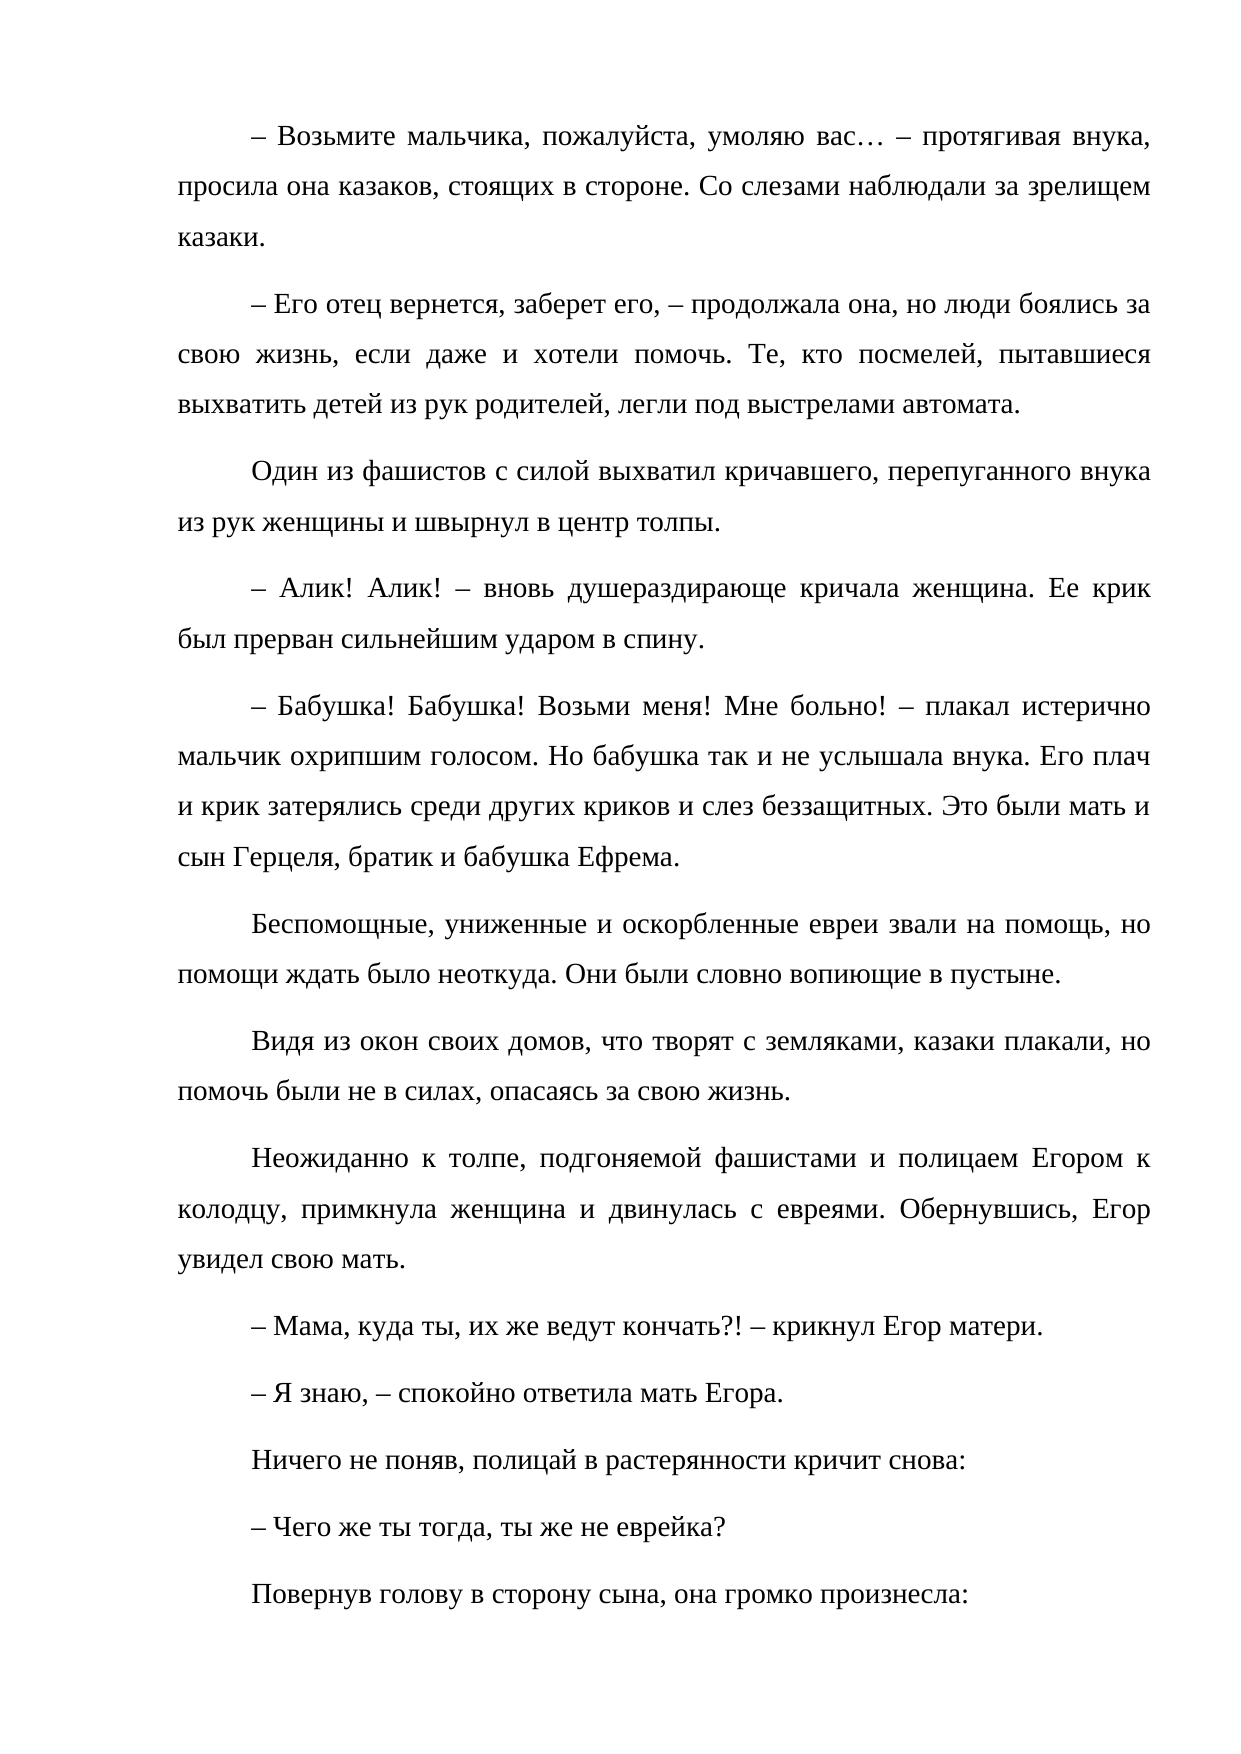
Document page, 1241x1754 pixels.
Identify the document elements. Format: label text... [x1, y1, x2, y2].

text Беспомощные, униженные и оскорбленные евреи звали на помощь, но помощи ждать было неоткуда. Они были словно вопиющие в пустыне. [177, 906, 1152, 990]
text Видя из окон своих домов, что творят с земляками, казаки плакали, но помочь были не в силах, опасаясь за свою жизнь. [177, 1023, 1152, 1107]
text – Возьмите мальчика, пожалуйста, умоляю вас… – протягивая внука, просила она казаков, стоящих в стороне. Со слезами наблюдали за зрелищем казаки. [177, 118, 1152, 252]
text – Его отец вернется, заберет его, – продолжала она, но люди боялись за свою жизнь, если даже и хотели помочь. Те, кто посмелей, пытавшиеся выхватить детей из рук родителей, легли под выстрелами автомата. [177, 286, 1152, 420]
text Повернув голову в сторону сына, она громко произнесла: [177, 1576, 1152, 1609]
text – Бабушка! Бабушка! Возьми меня! Мне больно! – плакал истерично мальчик охрипшим голосом. Но бабушка так и не услышала внука. Его плач и крик затерялись среди других криков и слез беззащитных. Это были мать и сын Герцеля, братик и бабушка Ефрема. [177, 688, 1152, 872]
text – Алик! Алик! – вновь душераздирающе кричала женщина. Ее крик был прерван сильнейшим ударом в спину. [177, 571, 1152, 654]
text – Чего же ты тогда, ты же не еврейка? [177, 1509, 1152, 1542]
text – Мама, куда ты, их же ведут кончать?! – крикнул Егор матери. [177, 1308, 1152, 1342]
text Один из фашистов с силой выхватил кричавшего, перепуганного внука из рук женщины и швырнул в центр толпы. [177, 453, 1152, 537]
text Ничего не поняв, полицай в растерянности кричит снова: [177, 1442, 1152, 1476]
text – Я знаю, – спокойно ответила мать Егора. [177, 1375, 1152, 1408]
text Неожиданно к толпе, подгоняемой фашистами и полицаем Егором к колодцу, примкнула женщина и двинулась с евреями. Обернувшись, Егор увидел свою мать. [177, 1140, 1152, 1274]
